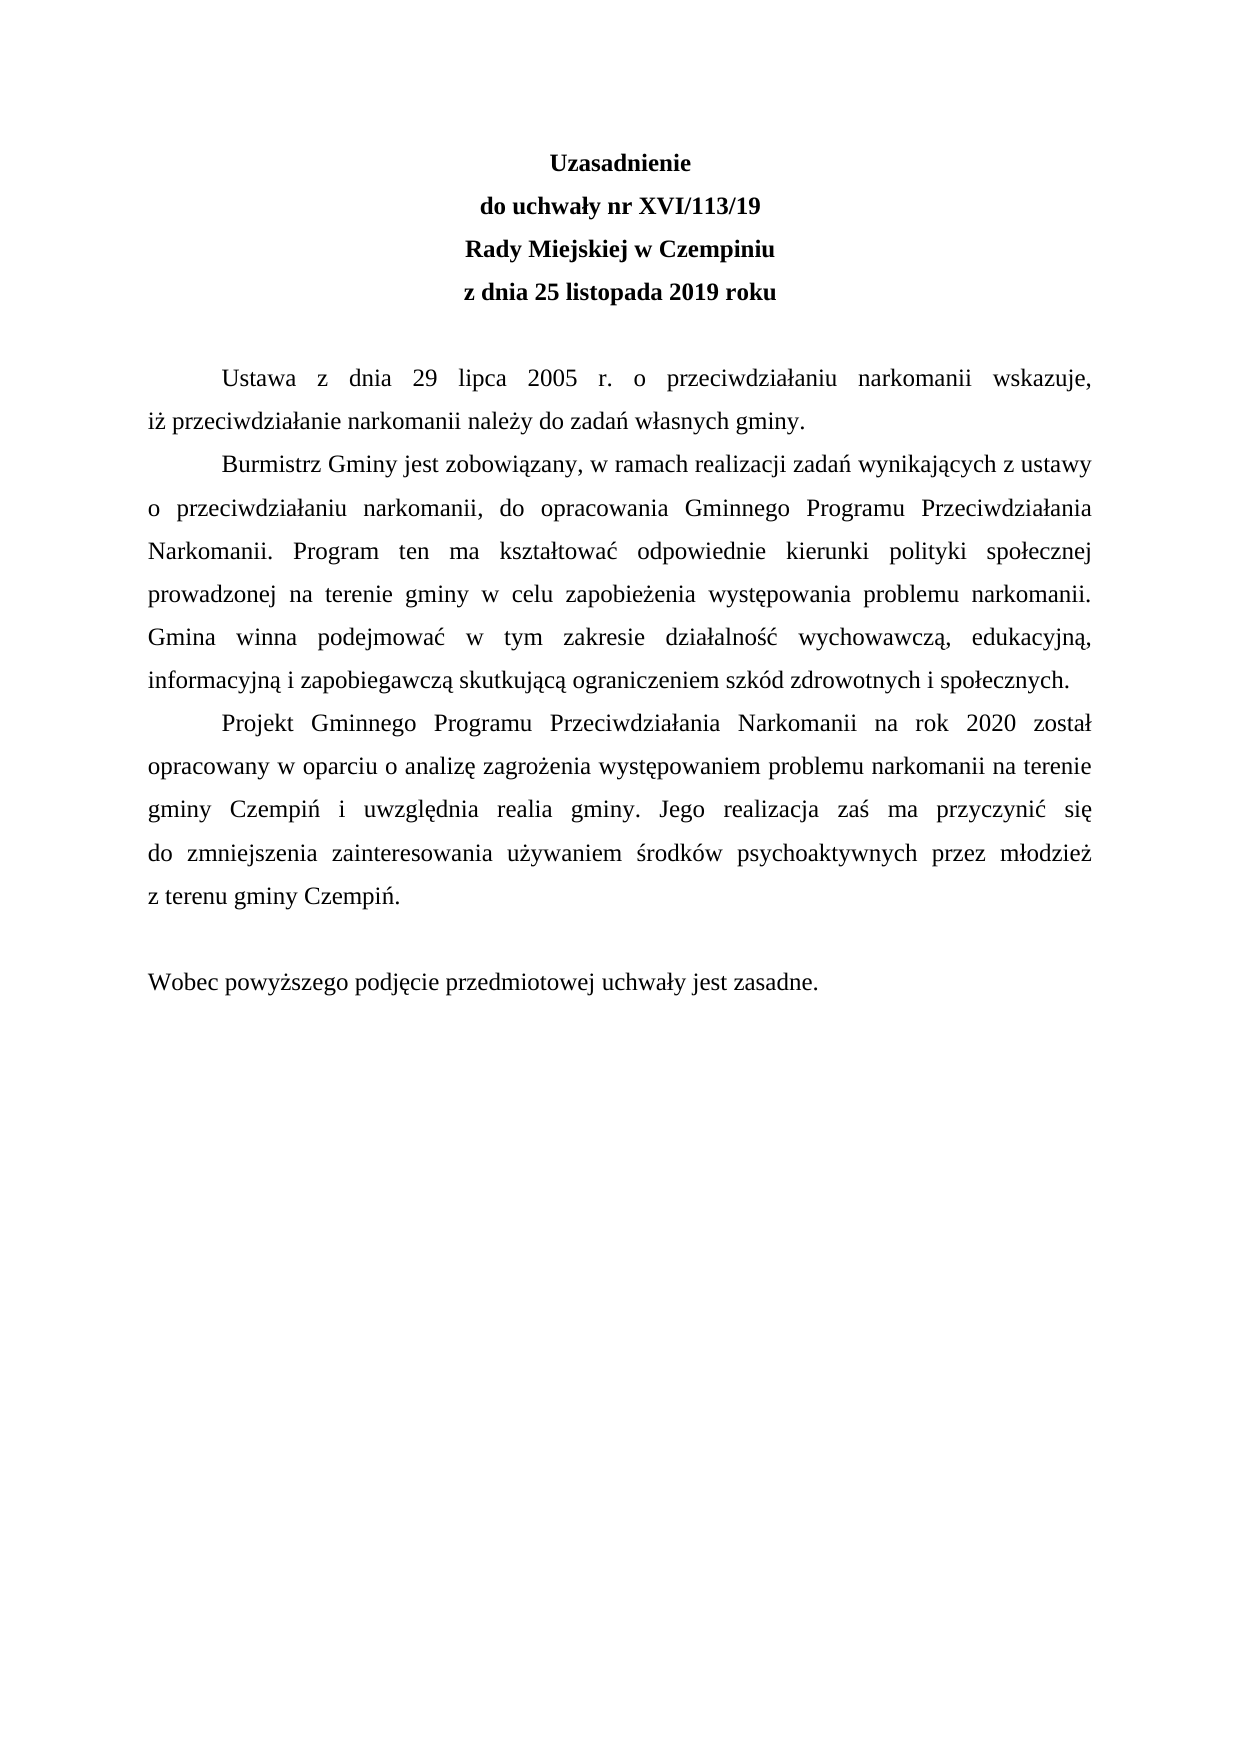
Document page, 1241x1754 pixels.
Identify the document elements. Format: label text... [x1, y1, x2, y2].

text Wobec powyższego podjęcie przedmiotowej uchwały jest zasadne. [148, 967, 1093, 996]
text Rady Miejskiej w Czempiniu [148, 234, 1093, 263]
text Burmistrz Gminy jest zobowiązany, w ramach realizacji zadań wynikających z ustawy o przeciwdziałaniu narkomanii, do opracowania Gminnego Programu Przeciwdziałania Narkomanii. Program ten ma kształtować odpowiednie kierunki polityki społecznej prowadzonej na terenie gminy w celu zapobieżenia występowania problemu narkomanii. Gmina winna podejmować w tym zakresie działalność wychowawczą, edukacyjną, informacyjną i zapobiegawczą skutkującą ograniczeniem szkód zdrowotnych i społecznych. [148, 449, 1093, 694]
text Ustawa z dnia 29 lipca 2005 r. o przeciwdziałaniu narkomanii wskazuje, iż przeciwdziałanie narkomanii należy do zadań własnych gminy. [148, 363, 1093, 435]
text Uzasadnienie [148, 148, 1093, 176]
text Projekt Gminnego Programu Przeciwdziałania Narkomanii na rok 2020 został opracowany w oparciu o analizę zagrożenia występowaniem problemu narkomanii na terenie gminy Czempiń i uwzględnia realia gminy. Jego realizacja zaś ma przyczynić się do zmniejszenia zainteresowania używaniem środków psychoaktywnych przez młodzież z terenu gminy Czempiń. [148, 708, 1093, 909]
text do uchwały nr XVI/113/19 [148, 191, 1093, 219]
text z dnia 25 listopada 2019 roku [148, 277, 1093, 306]
